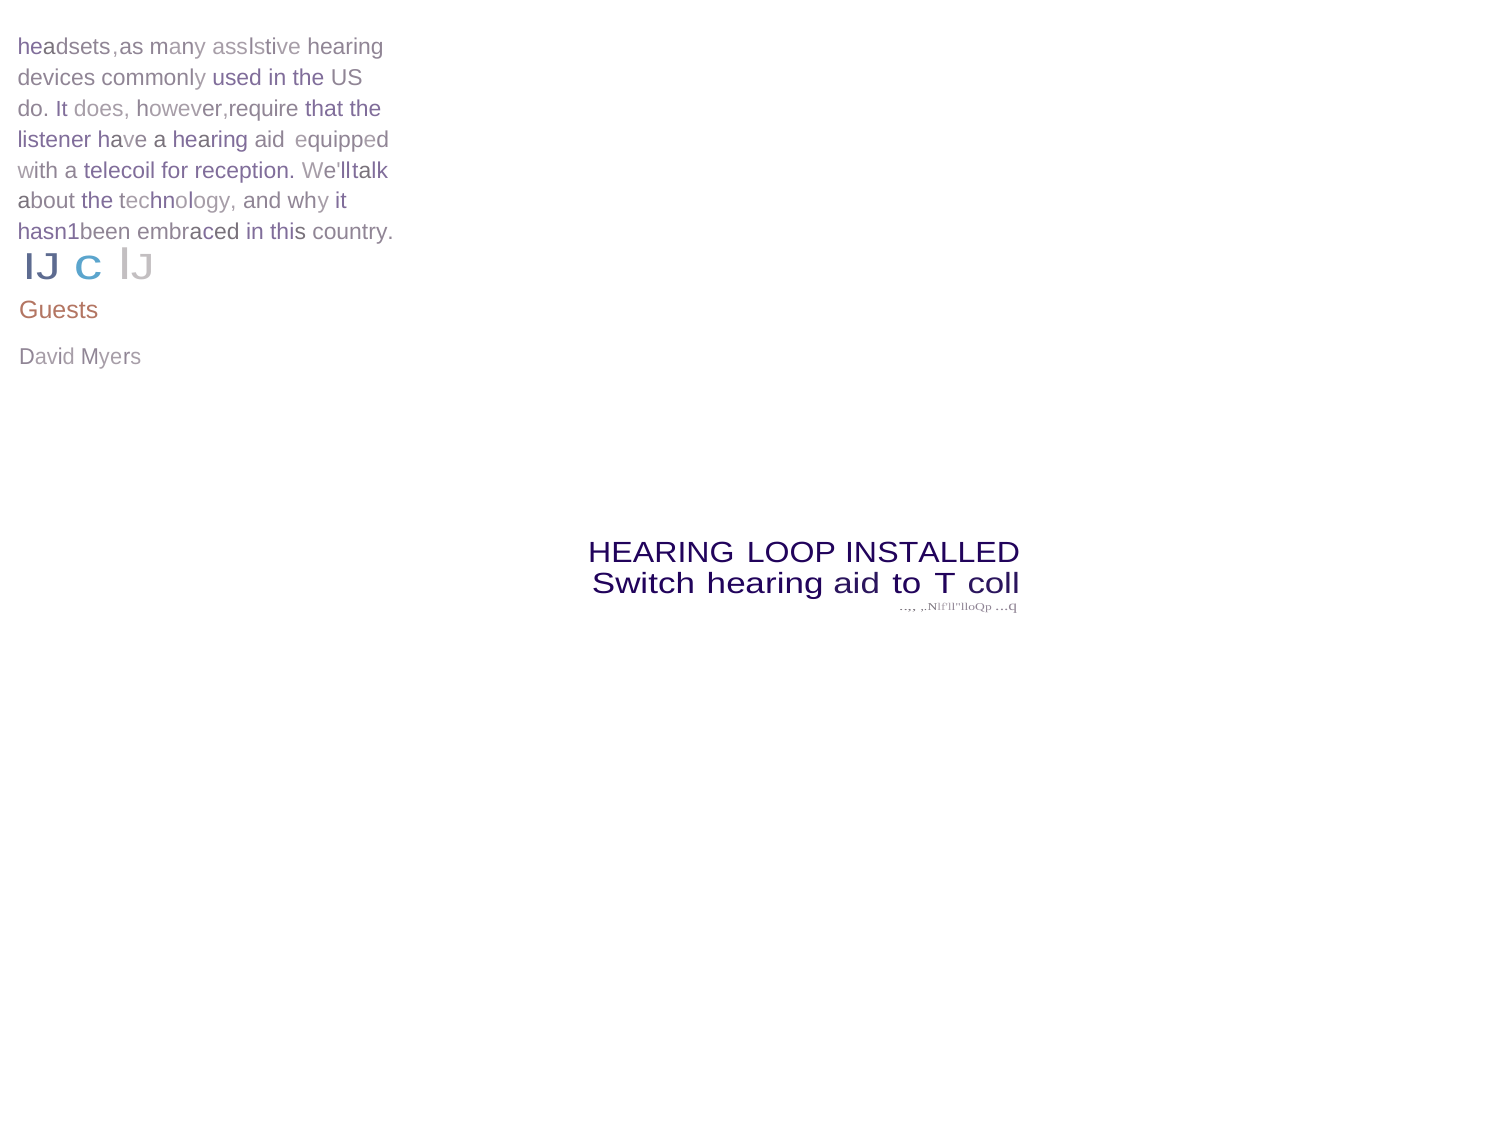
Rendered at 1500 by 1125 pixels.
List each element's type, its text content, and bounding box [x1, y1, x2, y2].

text David Myers [19, 343, 396, 370]
text HEARING LOOP INSTALLED [426, 536, 1019, 569]
text ..,, ,.Nlf'll"lloQp ...q [426, 599, 1017, 613]
text Guests [19, 295, 396, 324]
text Switch hearing aid to T coll [426, 569, 1020, 599]
text IJ c lJ [22, 249, 396, 287]
